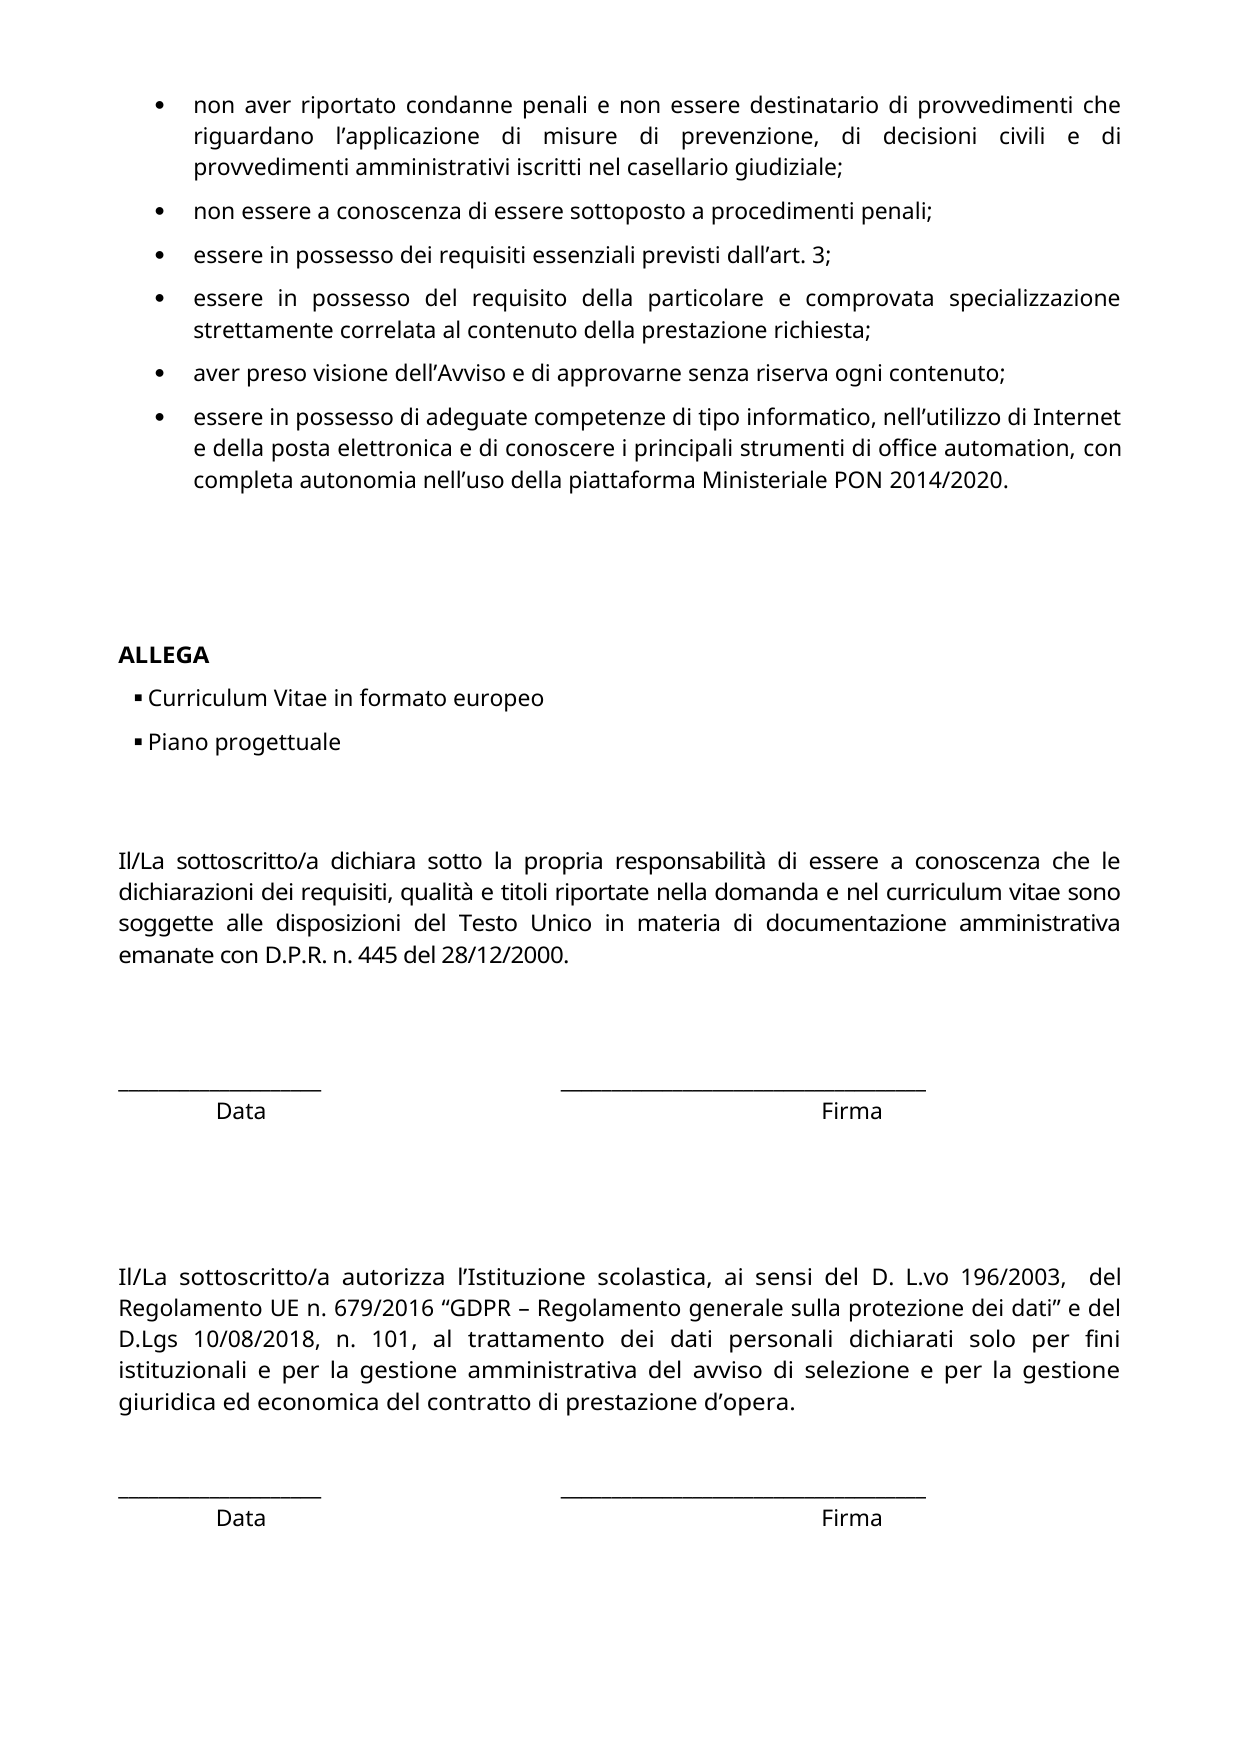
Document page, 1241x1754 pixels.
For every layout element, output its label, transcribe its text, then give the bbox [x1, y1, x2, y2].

text Il/La sottoscritto/a dichiara sotto la propria responsabilità di essere a conoscenza che le dichiarazioni dei requisiti, qualità e titoli riportate nella domanda e nel curriculum vitae sono soggette alle disposizioni del Testo Unico in materia di documentazione amministrativa emanate con D.P.R. n. 445 del 28/12/2000. [118, 845, 1122, 970]
list non aver riportato condanne penali e non essere destinatario di provvedimenti che riguardano l’applicazione di misure di prevenzione, di decisioni civili e di provvedimenti amministrativi iscritti nel casellario giudiziale; [156, 89, 1122, 182]
text Data Firma [118, 1502, 1122, 1533]
text Il/La sottoscritto/a autorizza l’Istituzione scolastica, ai sensi del D. L.vo 196/2003, del Regolamento UE n. 679/2016 “GDPR – Regolamento generale sulla protezione dei dati” e del D.Lgs 10/08/2018, n. 101, al trattamento dei dati personali dichiarati solo per fini istituzionali e per la gestione amministrativa del avviso di selezione e per la gestione giuridica ed economica del contratto di prestazione d’opera. [118, 1261, 1122, 1417]
text ____________________ ____________________________________ [118, 1064, 1122, 1095]
list Curriculum Vitae in formato europeo [133, 682, 1122, 714]
text ____________________ ____________________________________ [118, 1471, 1122, 1502]
list essere in possesso di adeguate competenze di tipo informatico, nell’utilizzo di Internet e della posta elettronica e di conoscere i principali strumenti di office automation, con completa autonomia nell’uso della piattaforma Ministeriale PON 2014/2020. [156, 401, 1122, 495]
list Piano progettuale [133, 726, 1122, 757]
text ALLEGA [118, 639, 1122, 670]
text Data Firma [118, 1095, 1122, 1126]
list essere in possesso dei requisiti essenziali previsti dall’art. 3; [156, 239, 1122, 270]
list essere in possesso del requisito della particolare e comprovata specializzazione strettamente correlata al contenuto della prestazione richiesta; [156, 282, 1122, 345]
list non essere a conoscenza di essere sottoposto a procedimenti penali; [156, 195, 1122, 226]
list aver preso visione dell’Avviso e di approvarne senza riserva ogni contenuto; [156, 357, 1122, 389]
